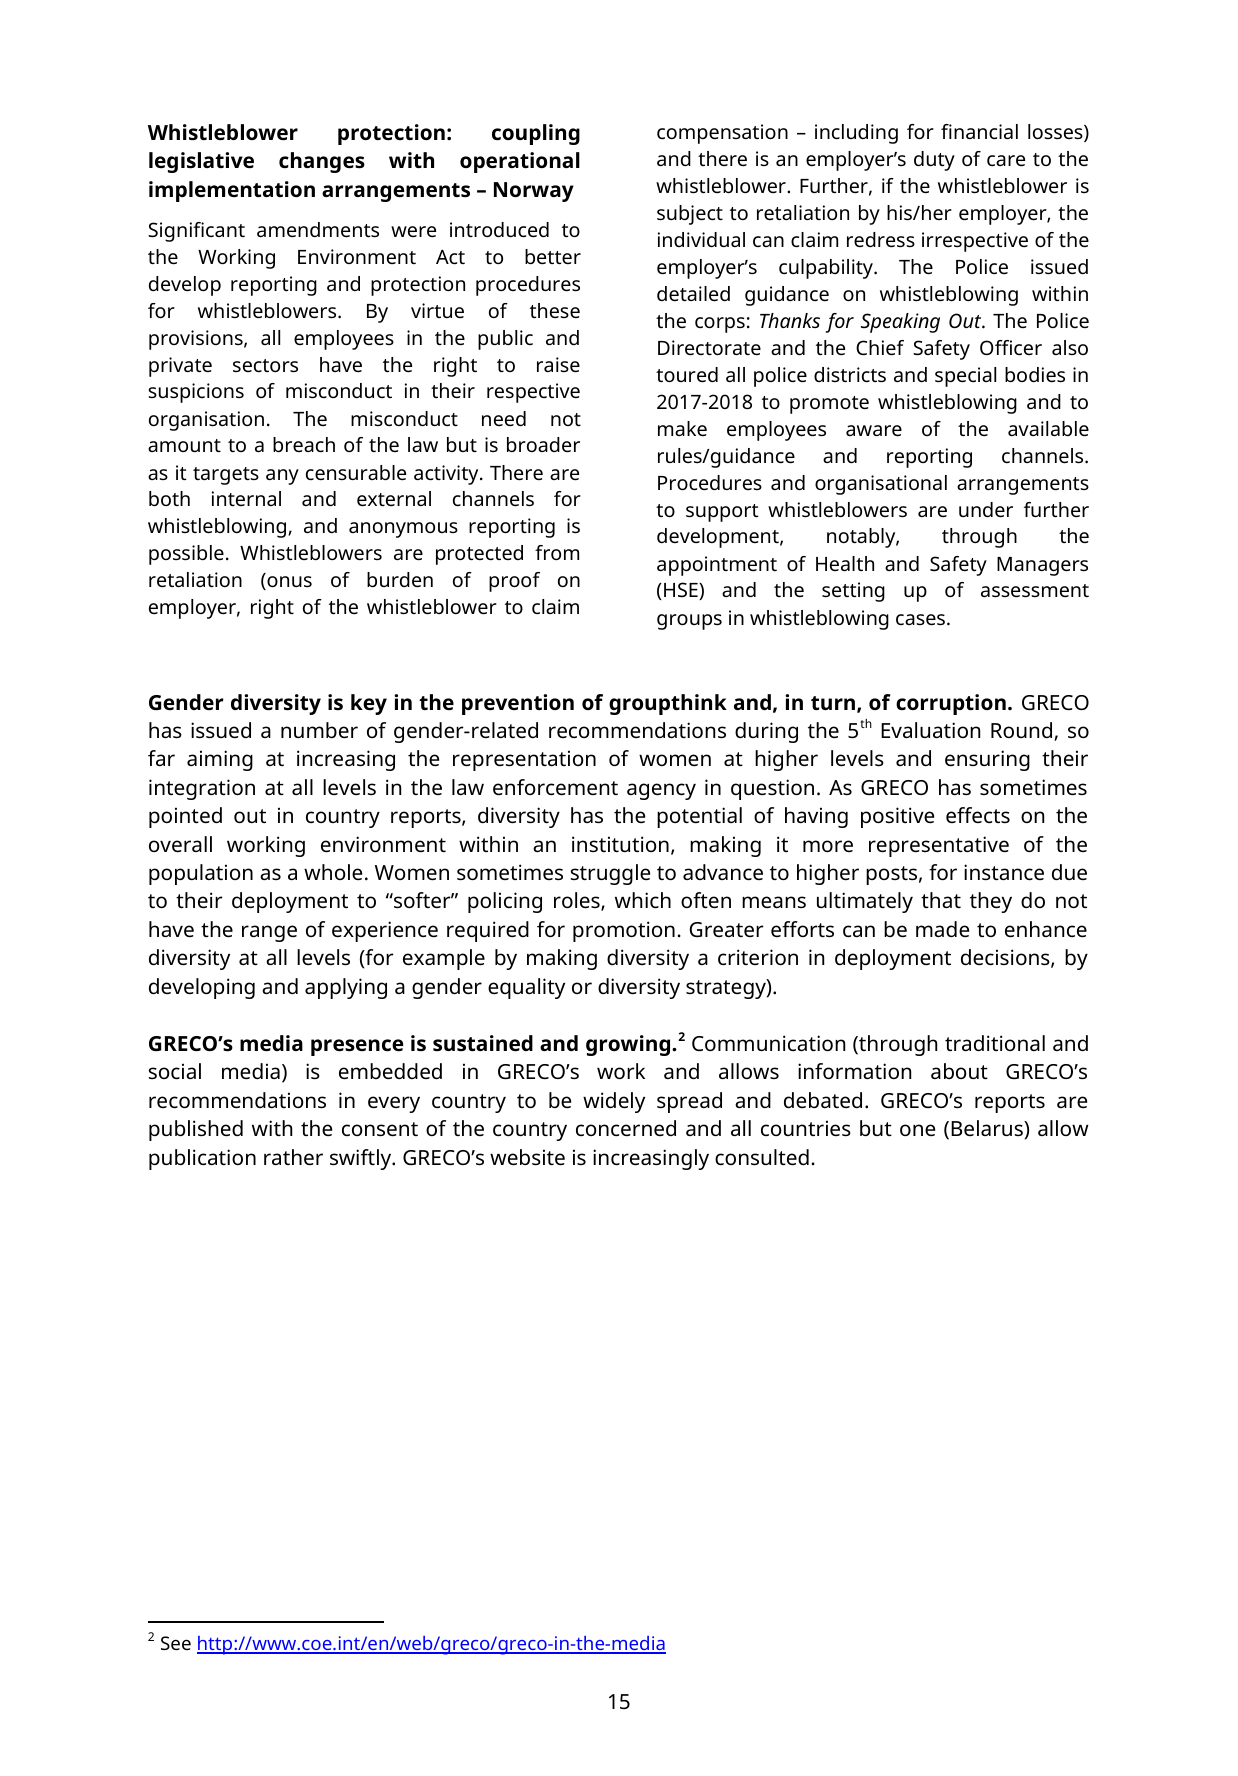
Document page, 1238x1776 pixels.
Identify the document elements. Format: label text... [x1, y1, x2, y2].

text Significant amendments were introduced to the Working Environment Act to better develop reporting and protection procedures for whistleblowers. By virtue of these provisions, all employees in the public and private sectors have the right to raise suspicions of misconduct in their respective organisation. The misconduct need not amount to a breach of the law but is broader as it targets any censurable activity. There are both internal and external channels for whistleblowing, and anonymous reporting is possible. Whistleblowers are protected from retaliation (onus of burden of proof on employer, right of the whistleblower to claim compensation – including for financial losses) and there is an employer’s duty of care to the whistleblower. Further, if the whistleblower is subject to retaliation by his/her employer, the individual can claim redress irrespective of the employer’s culpability. The Police issued detailed guidance on whistleblowing within the corps: Thanks for Speaking Out. The Police Directorate and the Chief Safety Officer also toured all police districts and special bodies in 2017-2018 to promote whistleblowing and to make employees aware of the available rules/guidance and reporting channels. Procedures and organisational arrangements to support whistleblowers are under further development, notably, through the appointment of Health and Safety Managers (HSE) and the setting up of assessment groups in whistleblowing cases. [148, 216, 581, 621]
text GRECO’s media presence is sustained and growing. Communication (through traditional and social media) is embedded in GRECO’s work and allows information about GRECO’s recommendations in every country to be widely spread and debated. GRECO’s reports are published with the consent of the country concerned and all countries but one (Belarus) allow publication rather swiftly. GRECO’s website is increasingly consulted. [148, 1029, 1090, 1171]
text Gender diversity is key in the prevention of groupthink and, in turn, of corruption. GRECO has issued a number of gender-related recommendations during the 5th Evaluation Round, so far aiming at increasing the representation of women at higher levels and ensuring their integration at all levels in the law enforcement agency in question. As GRECO has sometimes pointed out in country reports, diversity has the potential of having positive effects on the overall working environment within an institution, making it more representative of the population as a whole. Women sometimes struggle to advance to higher posts, for instance due to their deployment to “softer” policing roles, which often means ultimately that they do not have the range of experience required for promotion. Greater efforts can be made to enhance diversity at all levels (for example by making diversity a criterion in deployment decisions, by developing and applying a gender equality or diversity strategy). [148, 688, 1090, 1000]
text Whistleblower protection: coupling legislative changes with operational implementation arrangements – Norway [148, 118, 581, 203]
text Significant amendments were introduced to the Working Environment Act to better develop reporting and protection procedures for whistleblowers. By virtue of these provisions, all employees in the public and private sectors have the right to raise suspicions of misconduct in their respective organisation. The misconduct need not amount to a breach of the law but is broader as it targets any censurable activity. There are both internal and external channels for whistleblowing, and anonymous reporting is possible. Whistleblowers are protected from retaliation (onus of burden of proof on employer, right of the whistleblower to claim compensation – including for financial losses) and there is an employer’s duty of care to the whistleblower. Further, if the whistleblower is subject to retaliation by his/her employer, the individual can claim redress irrespective of the employer’s culpability. The Police issued detailed guidance on whistleblowing within the corps: Thanks for Speaking Out. The Police Directorate and the Chief Safety Officer also toured all police districts and special bodies in 2017-2018 to promote whistleblowing and to make employees aware of the available rules/guidance and reporting channels. Procedures and organisational arrangements to support whistleblowers are under further development, notably, through the appointment of Health and Safety Managers (HSE) and the setting up of assessment groups in whistleblowing cases. [656, 118, 1090, 631]
